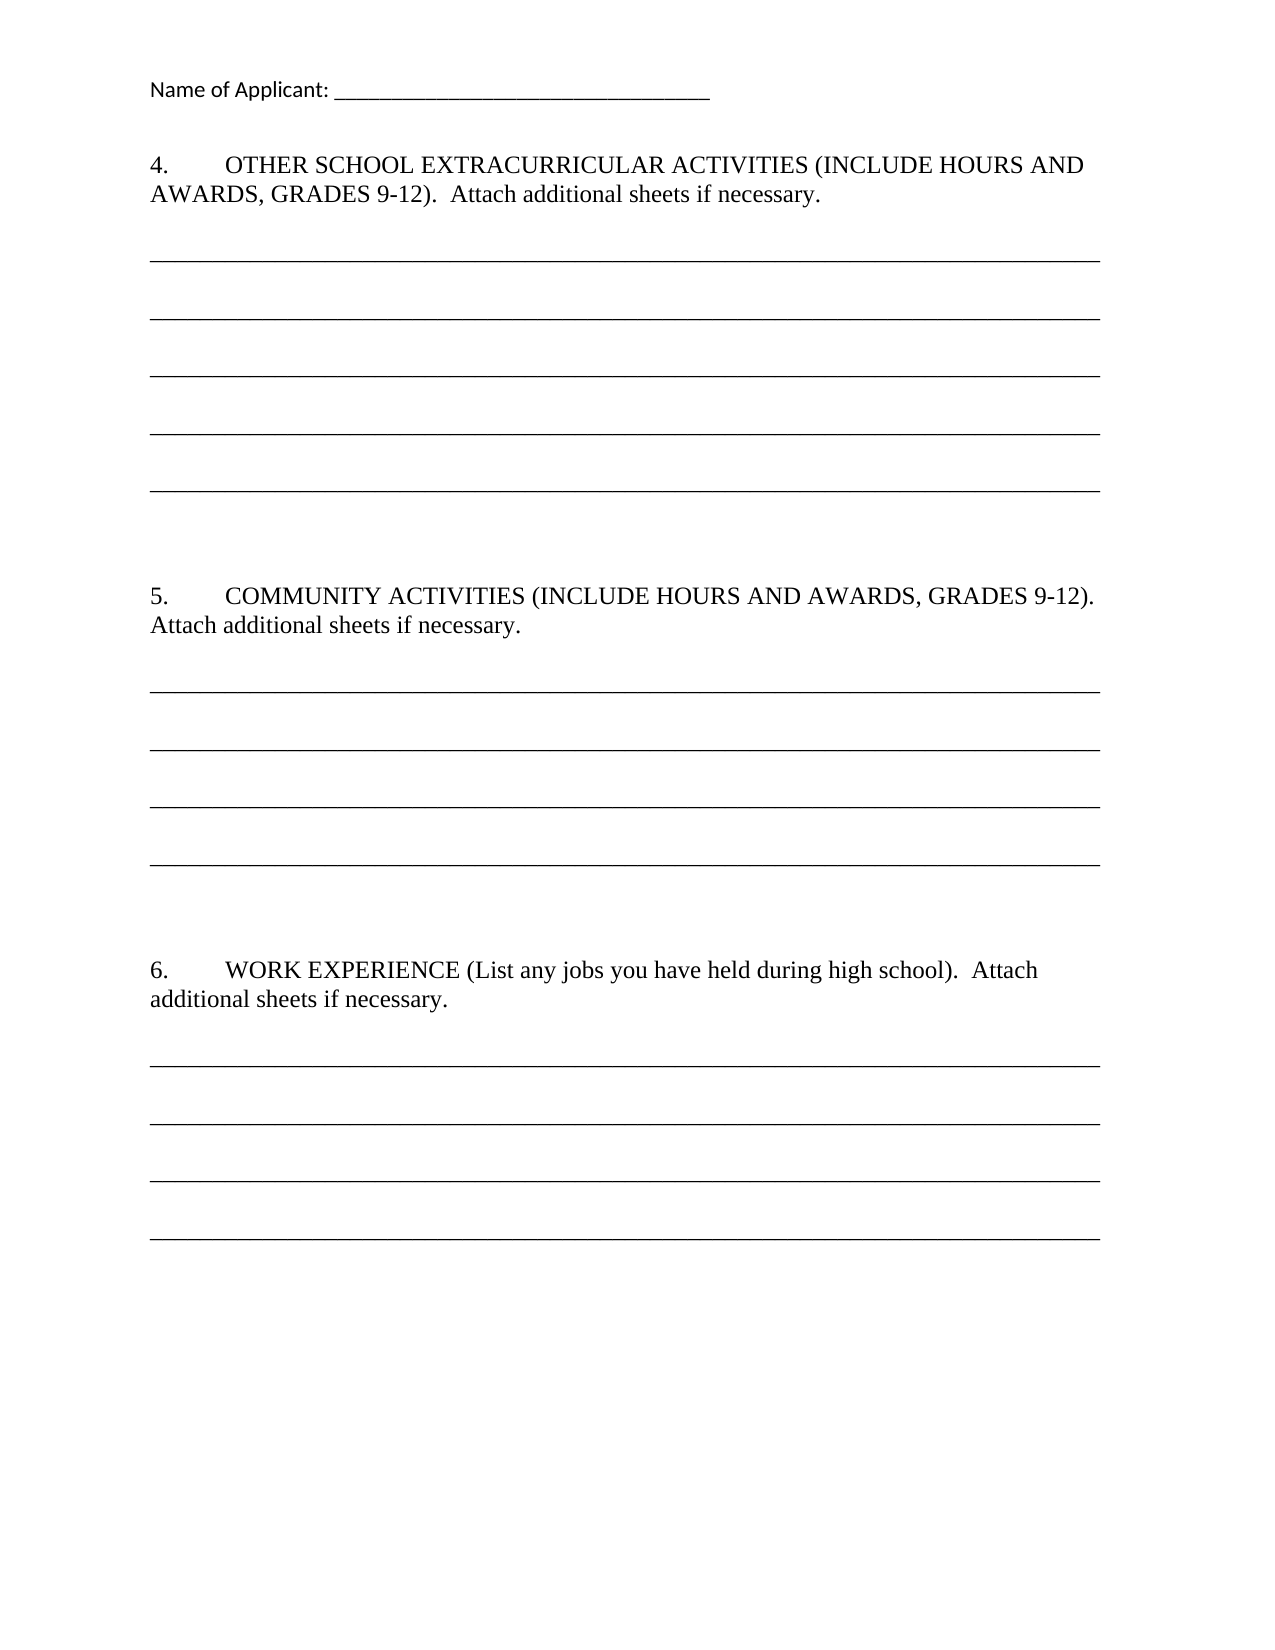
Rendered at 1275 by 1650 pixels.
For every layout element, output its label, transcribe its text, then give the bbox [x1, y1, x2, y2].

text ____________________________________________________________________________ [150, 1041, 1125, 1070]
text ____________________________________________________________________________ [150, 840, 1125, 869]
text ____________________________________________________________________________ [150, 466, 1125, 495]
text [150, 1214, 1125, 1242]
text ____________________________________________________________________________ [150, 782, 1125, 811]
text ____________________________________________________________________________ [150, 725, 1125, 754]
text 5. COMMUNITY ACTIVITIES (INCLUDE HOURS AND AWARDS, GRADES 9-12). Attach additional sheets if necessary. [150, 581, 1125, 639]
text ____________________________________________________________________________ [150, 1099, 1125, 1127]
text ____________________________________________________________________________ [150, 667, 1125, 696]
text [150, 1156, 1125, 1185]
text 4. OTHER SCHOOL EXTRACURRICULAR ACTIVITIES (INCLUDE HOURS AND AWARDS, GRADES 9-12). Attach additional sheets if necessary. [150, 150, 1125, 207]
text ____________________________________________________________________________ [150, 409, 1125, 437]
text 6. WORK EXPERIENCE (List any jobs you have held during high school). Attach additional sheets if necessary. [150, 955, 1125, 1012]
text ____________________________________________________________________________ [150, 351, 1125, 380]
text ____________________________________________________________________________ [150, 236, 1125, 265]
text ____________________________________________________________________________ [150, 294, 1125, 322]
